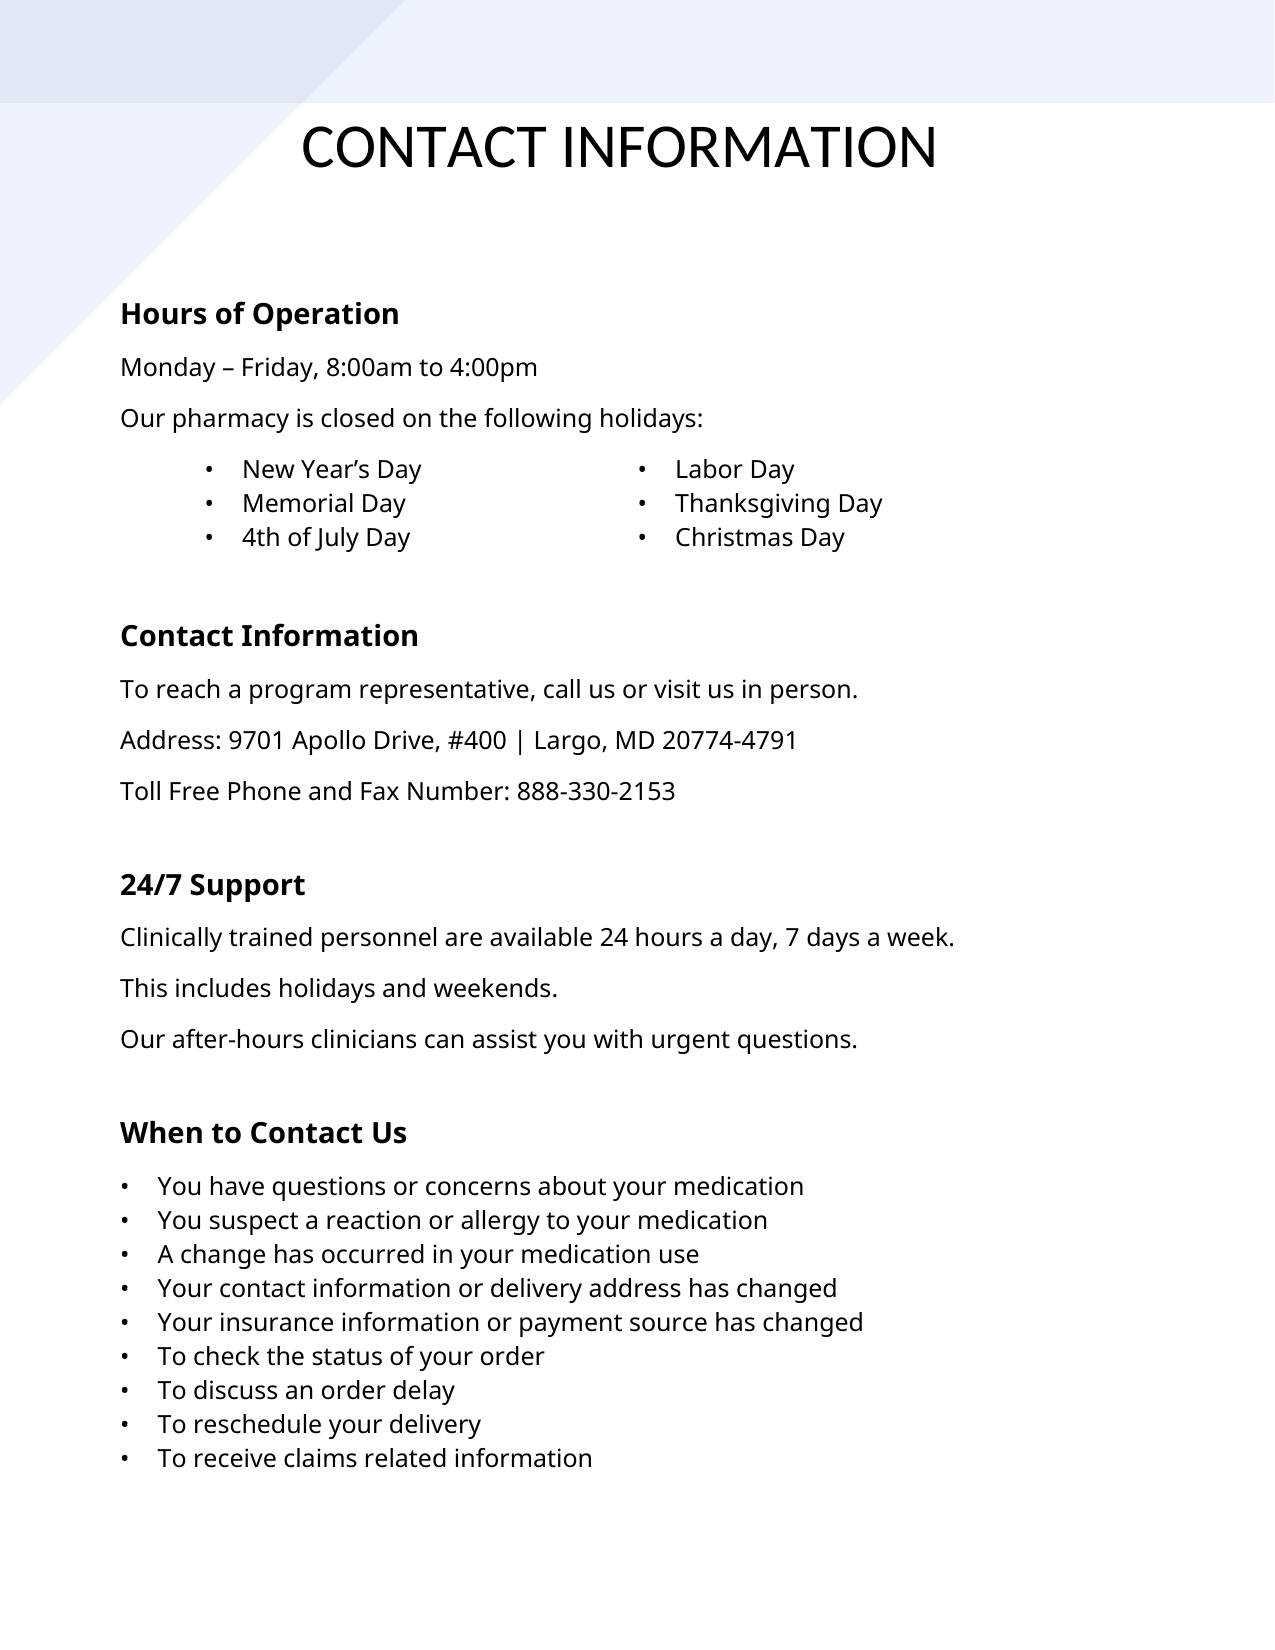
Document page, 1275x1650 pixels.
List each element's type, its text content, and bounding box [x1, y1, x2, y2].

list To receive claims related information [120, 1441, 1155, 1475]
text Monday – Friday, 8:00am to 4:00pm [120, 350, 1155, 384]
text Contact Information [120, 616, 1155, 655]
list Memorial Day [204, 485, 637, 519]
text When to Contact Us [120, 1112, 1155, 1152]
list You suspect a reaction or allergy to your medication [120, 1202, 1155, 1236]
list To check the status of your order [120, 1339, 1155, 1373]
list Christmas Day [637, 519, 1155, 553]
list To discuss an order delay [120, 1373, 1155, 1407]
list To reschedule your delivery [120, 1407, 1155, 1441]
list A change has occurred in your medication use [120, 1236, 1155, 1271]
text This includes holidays and weekends. [120, 971, 1155, 1005]
text Clinically trained personnel are available 24 hours a day, 7 days a week. [120, 920, 1155, 954]
text Hours of Operation [120, 293, 1155, 333]
list 4th of July Day [204, 519, 637, 553]
text Our after-hours clinicians can assist you with urgent questions. [120, 1022, 1155, 1056]
text Address: 9701 Apollo Drive, #400 | Largo, MD 20774-4791 [120, 723, 1155, 757]
text To reach a program representative, call us or visit us in person. [120, 672, 1155, 706]
text Our pharmacy is closed on the following holidays: [120, 401, 1155, 434]
list Thanksgiving Day [637, 485, 1155, 519]
list Your contact information or delivery address has changed [120, 1271, 1155, 1304]
text Toll Free Phone and Fax Number: 888-330-2153 [120, 773, 1155, 807]
list New Year’s Day [204, 451, 637, 485]
list Labor Day [637, 451, 1155, 485]
list You have questions or concerns about your medication [120, 1168, 1155, 1202]
text 24/7 Support [120, 864, 1155, 903]
list Your insurance information or payment source has changed [120, 1304, 1155, 1339]
